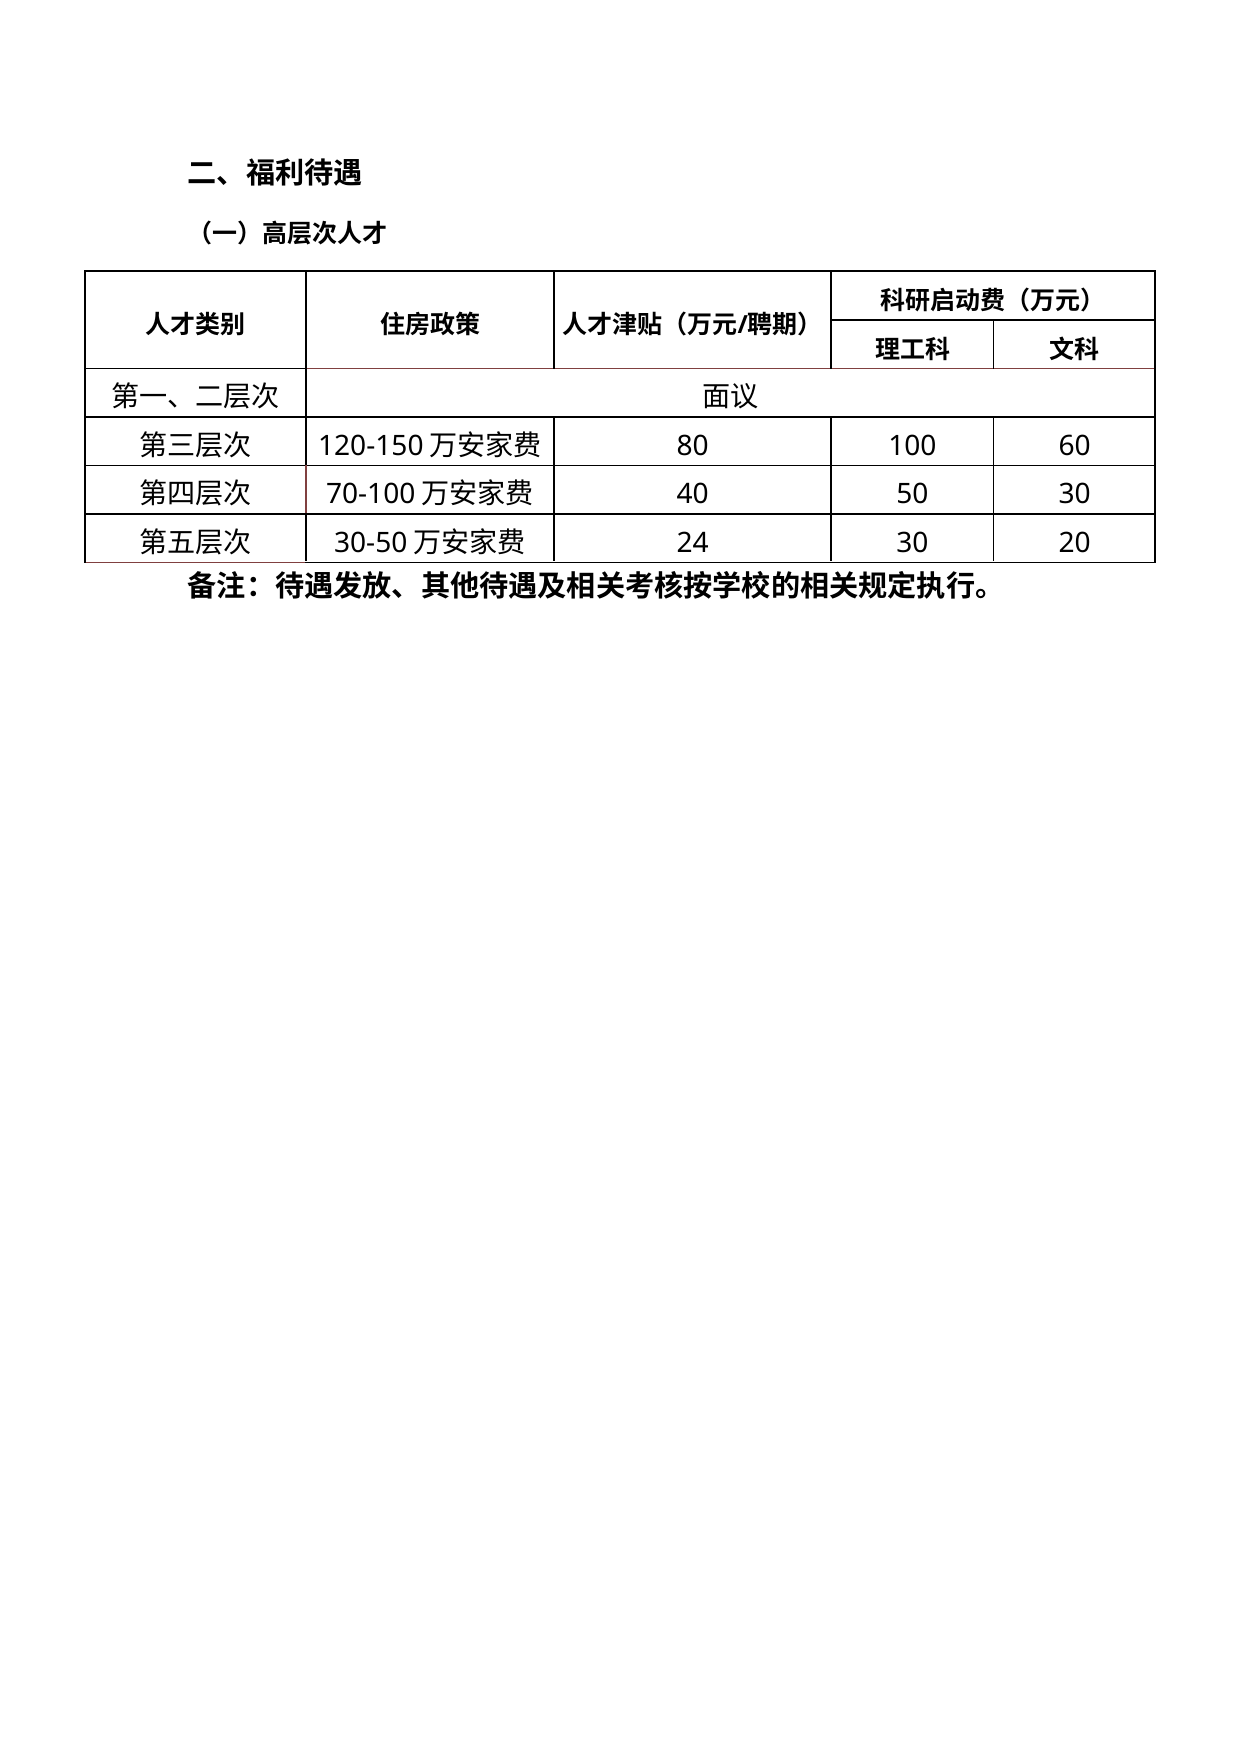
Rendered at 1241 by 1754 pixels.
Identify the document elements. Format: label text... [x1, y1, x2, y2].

table_cell 20 [994, 515, 1154, 561]
table_cell 80 [555, 418, 830, 464]
table_cell 24 [555, 515, 830, 561]
table_header 住房政策 [307, 272, 553, 368]
table_cell 第三层次 [86, 418, 305, 464]
table_header 人才津贴（万元/聘期） [555, 272, 830, 368]
table_cell 面议 [307, 369, 1154, 416]
table_cell 70-100万安家费 [307, 466, 553, 513]
table_cell 50 [832, 466, 993, 513]
table_cell 文科 [994, 321, 1154, 368]
table_header 科研启动费（万元） [832, 272, 1154, 319]
table_cell 30 [832, 515, 993, 561]
table_cell 第五层次 [86, 515, 305, 561]
table_cell 60 [994, 418, 1154, 464]
text （一）高层次人才 [187, 213, 1053, 249]
table_cell 120-150万安家费 [307, 418, 553, 464]
table_cell 第四层次 [86, 466, 305, 513]
text 备注：待遇发放、其他待遇及相关考核按学校的相关规定执行。 [187, 563, 1053, 605]
table_cell 40 [555, 466, 830, 513]
text 二、福利待遇 [187, 150, 1053, 192]
table_cell 第一、二层次 [86, 369, 305, 416]
table_cell 100 [832, 418, 993, 464]
table_cell 30 [994, 466, 1154, 513]
table_header 人才类别 [86, 272, 305, 368]
table_cell 30-50万安家费 [307, 515, 553, 561]
table_cell 理工科 [832, 321, 993, 368]
